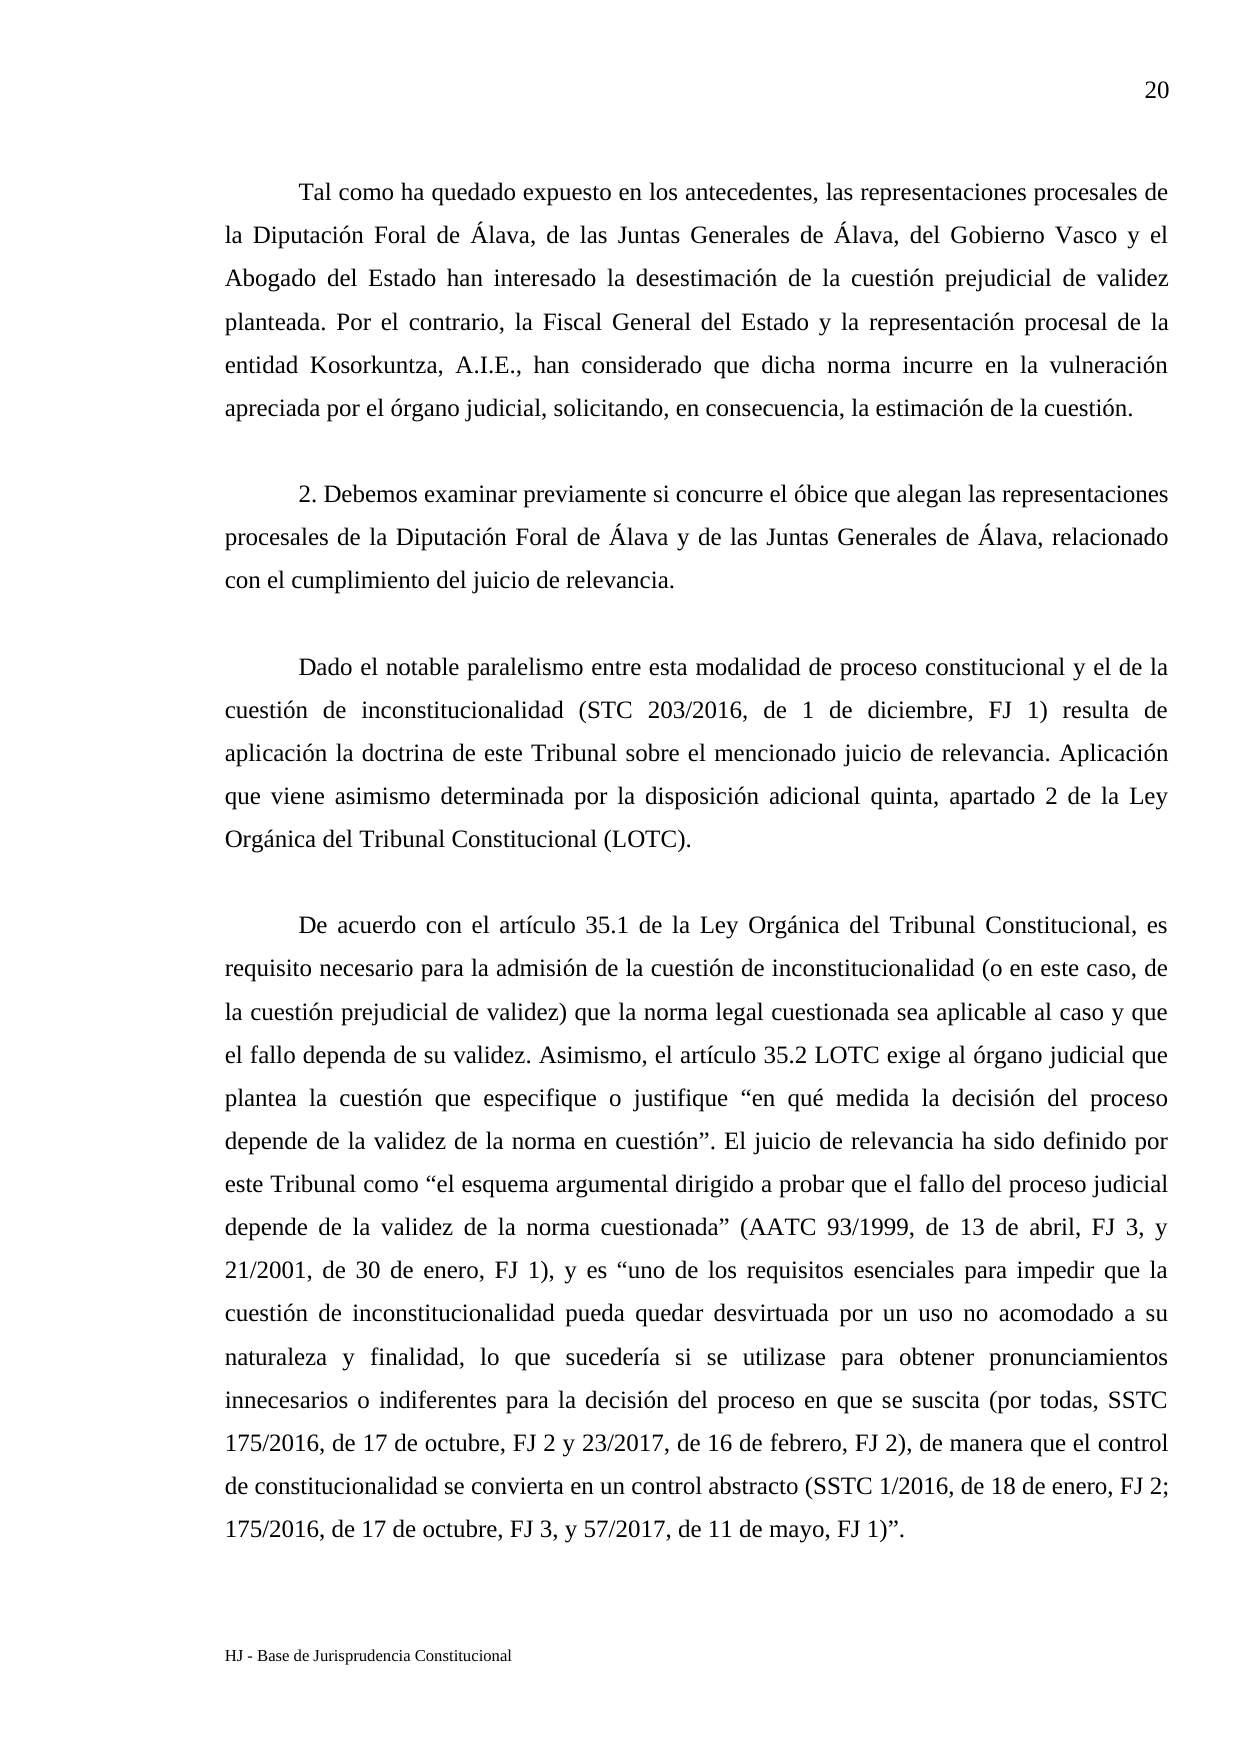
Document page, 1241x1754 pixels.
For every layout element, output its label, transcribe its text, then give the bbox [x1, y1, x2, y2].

text De acuerdo con el artículo 35.1 de la Ley Orgánica del Tribunal Constitucional, es requisito necesario para la admisión de la cuestión de inconstitucionalidad (o en este caso, de la cuestión prejudicial de validez) que la norma legal cuestionada sea aplicable al caso y que el fallo dependa de su validez. Asimismo, el artículo 35.2 LOTC exige al órgano judicial que plantea la cuestión que especifique o justifique “en qué medida la decisión del proceso depende de la validez de la norma en cuestión”. El juicio de relevancia ha sido definido por este Tribunal como “el esquema argumental dirigido a probar que el fallo del proceso judicial depende de la validez de la norma cuestionada” (AATC 93/1999, de 13 de abril, FJ 3, y 21/2001, de 30 de enero, FJ 1), y es “uno de los requisitos esenciales para impedir que la cuestión de inconstitucionalidad pueda quedar desvirtuada por un uso no acomodado a su naturaleza y finalidad, lo que sucedería si se utilizase para obtener pronunciamientos innecesarios o indiferentes para la decisión del proceso en que se suscita (por todas, SSTC 175/2016, de 17 de octubre, FJ 2 y 23/2017, de 16 de febrero, FJ 2), de manera que el control de constitucionalidad se convierta en un control abstracto (SSTC 1/2016, de 18 de enero, FJ 2; 175/2016, de 17 de octubre, FJ 3, y 57/2017, de 11 de mayo, FJ 1)”. [224, 910, 1169, 1543]
text Dado el notable paralelismo entre esta modalidad de proceso constitucional y el de la cuestión de inconstitucionalidad (STC 203/2016, de 1 de diciembre, FJ 1) resulta de aplicación la doctrina de este Tribunal sobre el mencionado juicio de relevancia. Aplicación que viene asimismo determinada por la disposición adicional quinta, apartado 2 de la Ley Orgánica del Tribunal Constitucional (LOTC). [224, 652, 1169, 853]
text Tal como ha quedado expuesto en los antecedentes, las representaciones procesales de la Diputación Foral de Álava, de las Juntas Generales de Álava, del Gobierno Vasco y el Abogado del Estado han interesado la desestimación de la cuestión prejudicial de validez planteada. Por el contrario, la Fiscal General del Estado y la representación procesal de la entidad Kosorkuntza, A.I.E., han considerado que dicha norma incurre en la vulneración apreciada por el órgano judicial, solicitando, en consecuencia, la estimación de la cuestión. [224, 177, 1169, 422]
text 2. Debemos examinar previamente si concurre el óbice que alegan las representaciones procesales de la Diputación Foral de Álava y de las Juntas Generales de Álava, relacionado con el cumplimiento del juicio de relevancia. [224, 479, 1169, 594]
